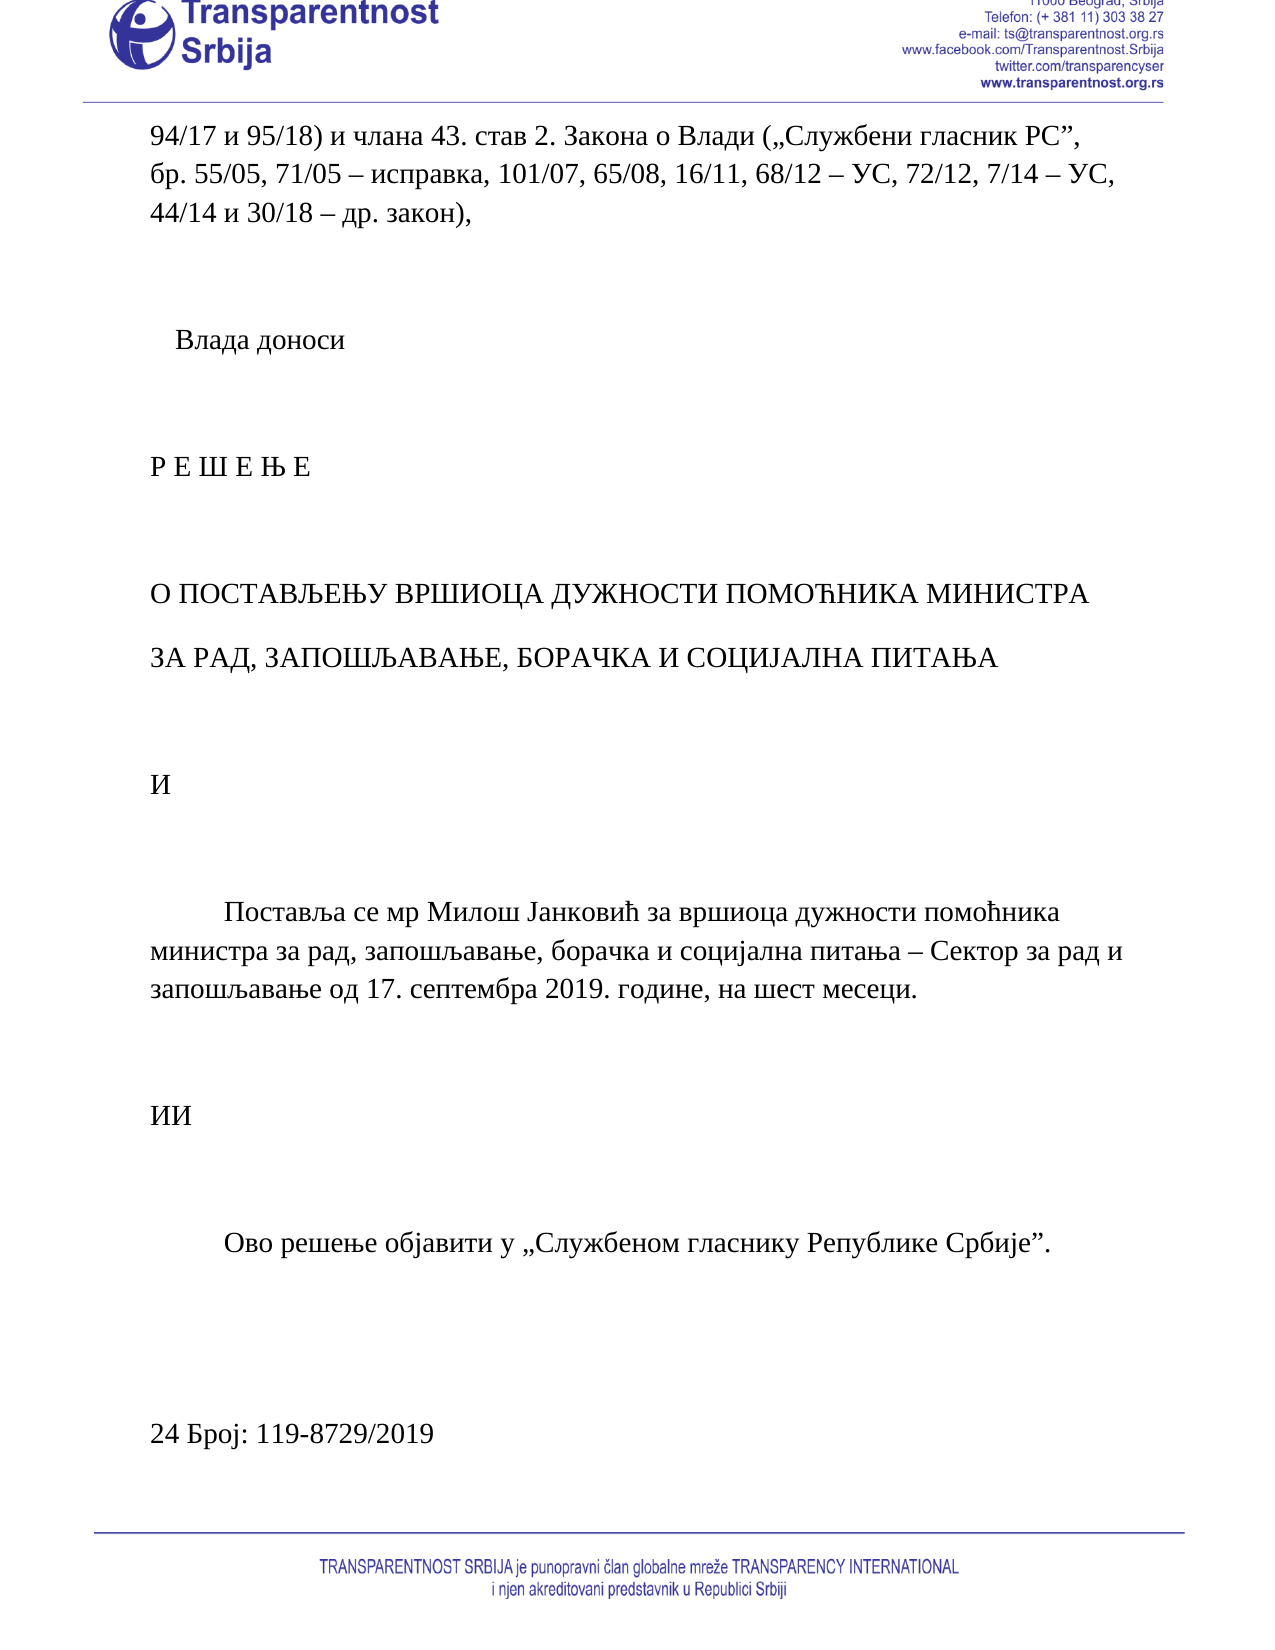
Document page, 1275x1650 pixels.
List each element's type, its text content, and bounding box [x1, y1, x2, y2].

text Ово решење објавити у „Службеном гласнику Републике Србије”. [150, 1225, 1125, 1259]
text О ПОСТАВЉЕЊУ ВРШИОЦА ДУЖНОСТИ ПОМОЋНИКА МИНИСТРА [150, 576, 1125, 610]
text ИИ [150, 1098, 1125, 1132]
picture [82, 0, 1164, 103]
text Поставља се мр Милош Јанковић за вршиоца дужности помоћника министра за рад, запошљавање, борачка и социјална питања – Сектор за рад и запошљавање од 17. септембра 2019. године, на шест месеци. [150, 894, 1125, 1005]
text ЗА РАД, ЗАПОШЉАВАЊЕ, БОРАЧКА И СОЦИЈАЛНА ПИТАЊА [150, 640, 1125, 673]
picture [93, 1532, 1185, 1599]
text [150, 118, 1125, 229]
text 24 Број: 119-8729/2019 [150, 1416, 1125, 1449]
text Влада доноси [150, 322, 1125, 356]
text Р Е Ш Е Њ Е [150, 449, 1125, 483]
text И [150, 767, 1125, 801]
